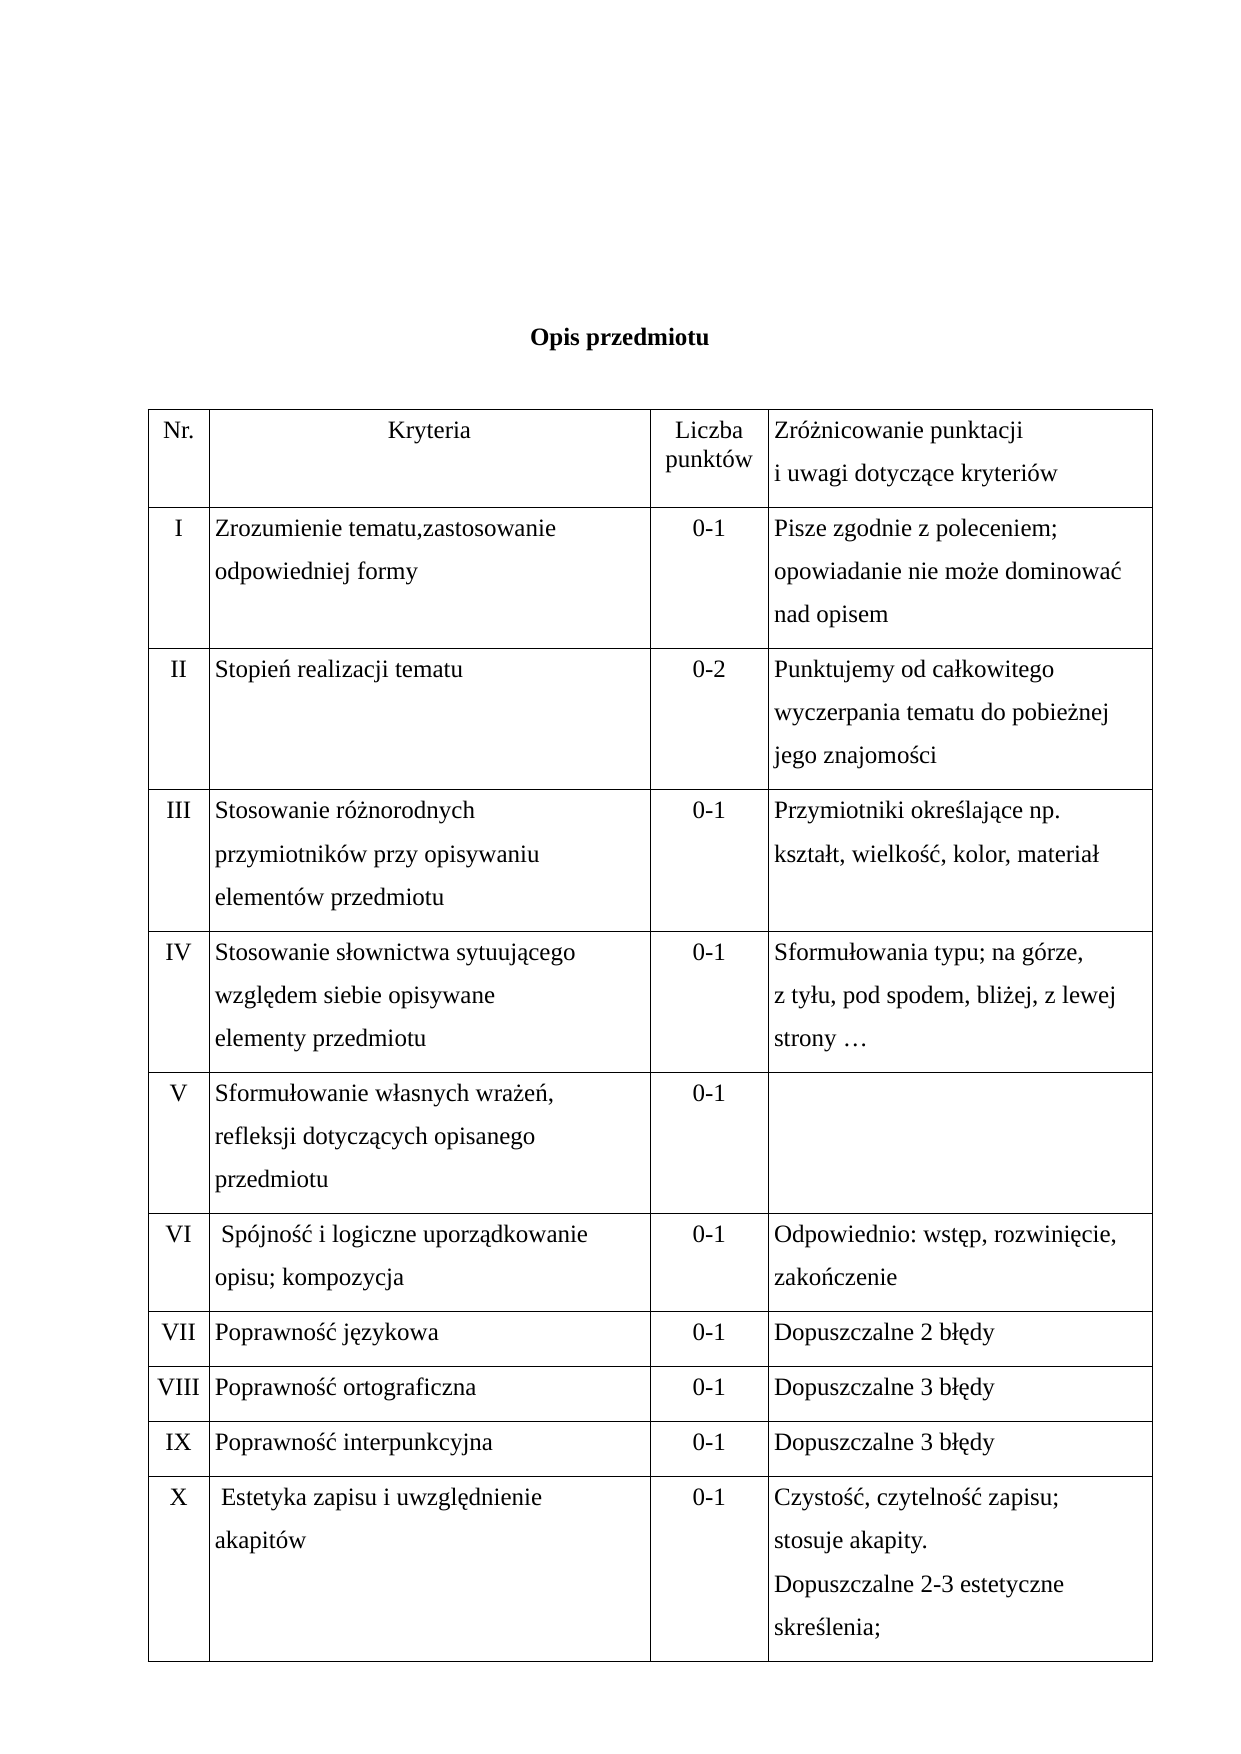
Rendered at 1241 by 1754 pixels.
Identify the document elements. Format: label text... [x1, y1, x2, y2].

table_header Liczba punktów [651, 410, 768, 507]
table_cell V [149, 1073, 209, 1213]
table_cell Przymiotniki określające np. kształt, wielkość, kolor, materiał [769, 790, 1152, 931]
table_cell 0-1 [651, 508, 768, 648]
table_cell Dopuszczalne 2 błędy [769, 1312, 1152, 1366]
table_cell 0-1 [651, 1477, 768, 1661]
table_cell Poprawność językowa [210, 1312, 650, 1366]
table_cell Stosowanie słownictwa sytuującego względem siebie opisywane elementy przedmiotu [210, 932, 650, 1072]
table_cell II [149, 649, 209, 789]
table_cell 0-1 [651, 790, 768, 931]
table_cell Estetyka zapisu i uwzględnienie akapitów [210, 1477, 650, 1661]
table_cell 0-1 [651, 932, 768, 1072]
table_header Nr. [149, 410, 209, 507]
table_cell [769, 1073, 1152, 1213]
table_cell 0-1 [651, 1367, 768, 1421]
table_cell Sformułowanie własnych wrażeń, refleksji dotyczących opisanego przedmiotu [210, 1073, 650, 1213]
table_cell X [149, 1477, 209, 1661]
table_cell 0-2 [651, 649, 768, 789]
table_header Zróżnicowanie punktacji i uwagi dotyczące kryteriów [769, 410, 1152, 507]
table_cell Dopuszczalne 3 błędy [769, 1422, 1152, 1476]
table_cell I [149, 508, 209, 648]
table_cell Czystość, czytelność zapisu; stosuje akapity. Dopuszczalne 2-3 estetyczne skreślenia; [769, 1477, 1152, 1661]
table_cell III [149, 790, 209, 931]
table_cell 0-1 [651, 1312, 768, 1366]
table_cell 0-1 [651, 1073, 768, 1213]
table_cell VII [149, 1312, 209, 1366]
table_cell Odpowiednio: wstęp, rozwinięcie, zakończenie [769, 1214, 1152, 1311]
table_cell 0-1 [651, 1422, 768, 1476]
table_cell 0-1 [651, 1214, 768, 1311]
table_cell Sformułowania typu; na górze, z tyłu, pod spodem, bliżej, z lewej strony … [769, 932, 1152, 1072]
table_cell Spójność i logiczne uporządkowanie opisu; kompozycja [210, 1214, 650, 1311]
table_cell VIII [149, 1367, 209, 1421]
table_cell Dopuszczalne 3 błędy [769, 1367, 1152, 1421]
table_cell VI [149, 1214, 209, 1311]
table_cell Pisze zgodnie z poleceniem; opowiadanie nie może dominować nad opisem [769, 508, 1152, 648]
table_cell Poprawność ortograficzna [210, 1367, 650, 1421]
table_cell IX [149, 1422, 209, 1476]
table_cell Poprawność interpunkcyjna [210, 1422, 650, 1476]
text Opis przedmiotu [148, 322, 1092, 351]
table_cell Stosowanie różnorodnych przymiotników przy opisywaniu elementów przedmiotu [210, 790, 650, 931]
table_cell IV [149, 932, 209, 1072]
table_cell Punktujemy od całkowitego wyczerpania tematu do pobieżnej jego znajomości [769, 649, 1152, 789]
table_cell Stopień realizacji tematu [210, 649, 650, 789]
table_header Kryteria [210, 410, 650, 507]
table_cell Zrozumienie tematu,zastosowanie odpowiedniej formy [210, 508, 650, 648]
